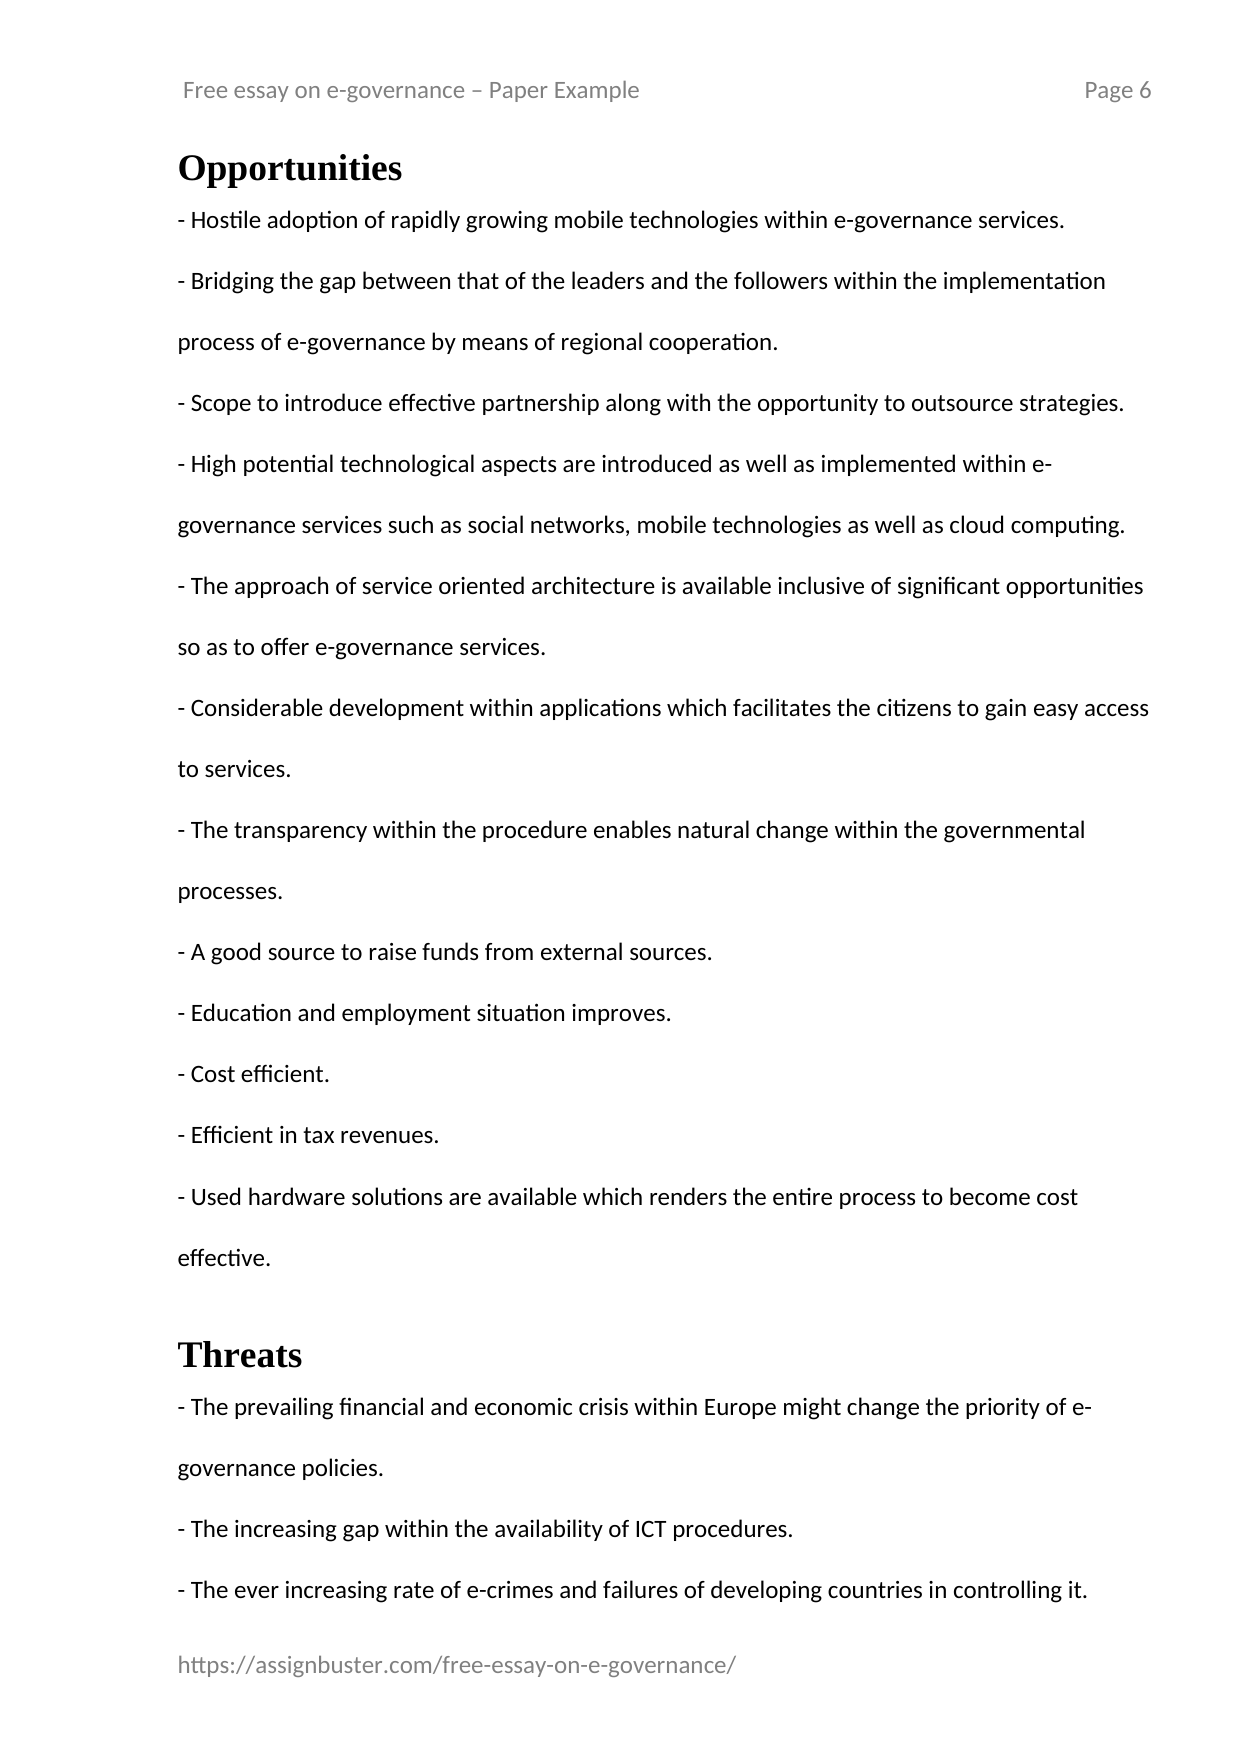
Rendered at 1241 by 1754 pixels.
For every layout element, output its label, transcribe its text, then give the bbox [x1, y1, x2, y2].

text - Hostile adoption of rapidly growing mobile technologies within e-governance services. - Bridging the gap between that of the leaders and the followers within the implementation process of e-governance by means of regional cooperation. - Scope to introduce effective partnership along with the opportunity to outsource strategies. - High potential technological aspects are introduced as well as implemented within e-governance services such as social networks, mobile technologies as well as cloud computing. - The approach of service oriented architecture is available inclusive of significant opportunities so as to offer e-governance services. - Considerable development within applications which facilitates the citizens to gain easy access to services. - The transparency within the procedure enables natural change within the governmental processes. - A good source to raise funds from external sources. - Education and employment situation improves. - Cost efficient. - Efficient in tax revenues. - Used hardware solutions are available which renders the entire process to become cost effective. [177, 204, 1152, 1272]
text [177, 1391, 1152, 1605]
subtitle Opportunities [177, 145, 1152, 188]
subtitle Threats [177, 1332, 1152, 1375]
